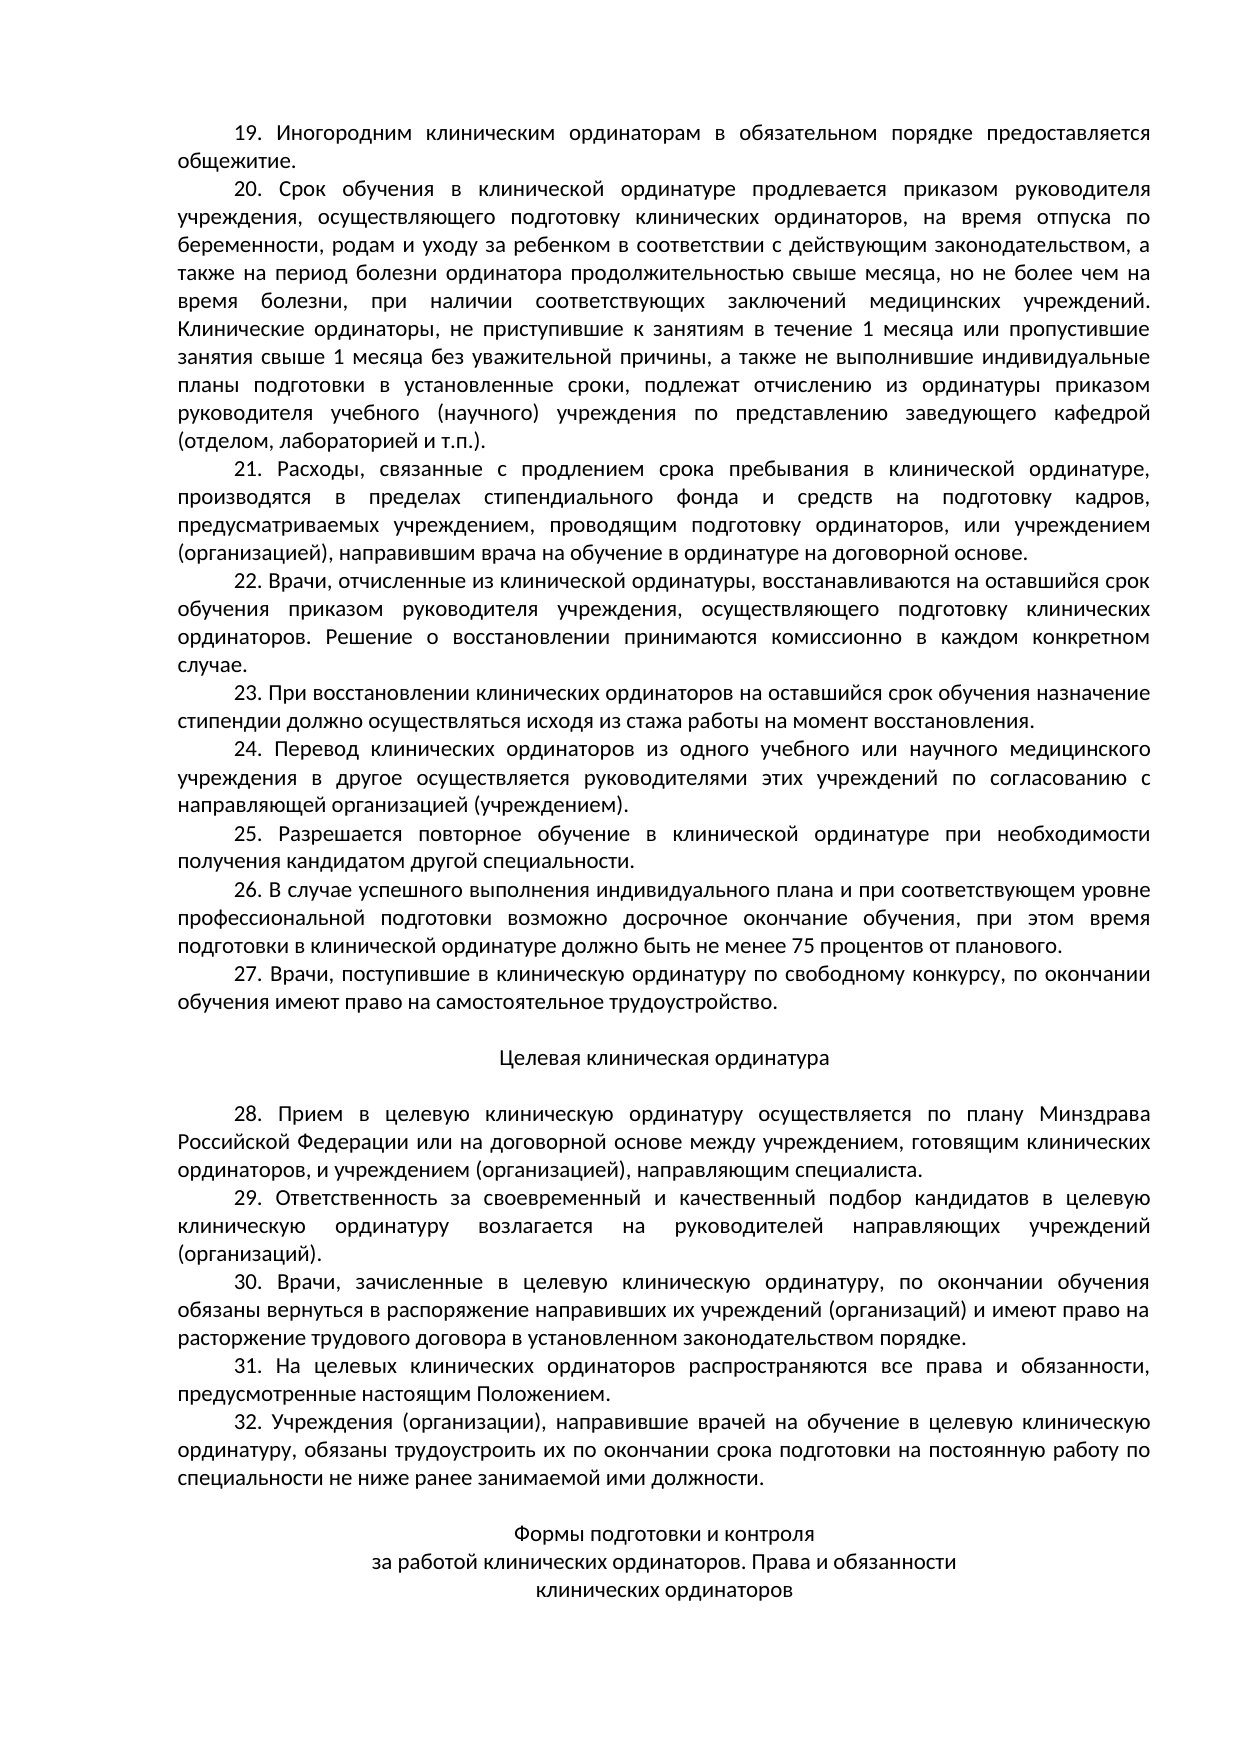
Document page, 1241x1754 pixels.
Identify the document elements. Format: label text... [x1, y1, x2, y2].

text 31. На целевых клинических ординаторов распространяются все права и обязанности, предусмотренные настоящим Положением. [177, 1351, 1152, 1407]
text 30. Врачи, зачисленные в целевую клиническую ординатуру, по окончании обучения обязаны вернуться в распоряжение направивших их учреждений (организаций) и имеют право на расторжение трудового договора в установленном законодательством порядке. [177, 1267, 1152, 1351]
text клинических ординаторов [177, 1575, 1152, 1603]
text 23. При восстановлении клинических ординаторов на оставшийся срок обучения назначение стипендии должно осуществляться исходя из стажа работы на момент восстановления. [177, 678, 1152, 734]
text Целевая клиническая ординатура [177, 1043, 1152, 1071]
text 22. Врачи, отчисленные из клинической ординатуры, восстанавливаются на оставшийся срок обучения приказом руководителя учреждения, осуществляющего подготовку клинических ординаторов. Решение о восстановлении принимаются комиссионно в каждом конкретном случае. [177, 566, 1152, 678]
text 20. Срок обучения в клинической ординатуре продлевается приказом руководителя учреждения, осуществляющего подготовку клинических ординаторов, на время отпуска по беременности, родам и уходу за ребенком в соответствии с действующим законодательством, а также на период болезни ординатора продолжительностью свыше месяца, но не более чем на время болезни, при наличии соответствующих заключений медицинских учреждений. Клинические ординаторы, не приступившие к занятиям в течение 1 месяца или пропустившие занятия свыше 1 месяца без уважительной причины, а также не выполнившие индивидуальные планы подготовки в установленные сроки, подлежат отчислению из ординатуры приказом руководителя учебного (научного) учреждения по представлению заведующего кафедрой (отделом, лабораторией и т.п.). [177, 174, 1152, 454]
text 21. Расходы, связанные с продлением срока пребывания в клинической ординатуре, производятся в пределах стипендиального фонда и средств на подготовку кадров, предусматриваемых учреждением, проводящим подготовку ординаторов, или учреждением (организацией), направившим врача на обучение в ординатуре на договорной основе. [177, 454, 1152, 566]
text 25. Разрешается повторное обучение в клинической ординатуре при необходимости получения кандидатом другой специальности. [177, 819, 1152, 875]
text 28. Прием в целевую клиническую ординатуру осуществляется по плану Минздрава Российской Федерации или на договорной основе между учреждением, готовящим клинических ординаторов, и учреждением (организацией), направляющим специалиста. [177, 1099, 1152, 1183]
text Формы подготовки и контроля [177, 1519, 1152, 1547]
text 24. Перевод клинических ординаторов из одного учебного или научного медицинского учреждения в другое осуществляется руководителями этих учреждений по согласованию с направляющей организацией (учреждением). [177, 734, 1152, 819]
text 26. В случае успешного выполнения индивидуального плана и при соответствующем уровне профессиональной подготовки возможно досрочное окончание обучения, при этом время подготовки в клинической ординатуре должно быть не менее 75 процентов от планового. [177, 875, 1152, 959]
text 29. Ответственность за своевременный и качественный подбор кандидатов в целевую клиническую ординатуру возлагается на руководителей направляющих учреждений (организаций). [177, 1183, 1152, 1267]
text 19. Иногородним клиническим ординаторам в обязательном порядке предоставляется общежитие. [177, 118, 1152, 174]
text 27. Врачи, поступившие в клиническую ординатуру по свободному конкурсу, по окончании обучения имеют право на самостоятельное трудоустройство. [177, 959, 1152, 1015]
text 32. Учреждения (организации), направившие врачей на обучение в целевую клиническую ординатуру, обязаны трудоустроить их по окончании срока подготовки на постоянную работу по специальности не ниже ранее занимаемой ими должности. [177, 1407, 1152, 1491]
text за работой клинических ординаторов. Права и обязанности [177, 1547, 1152, 1575]
